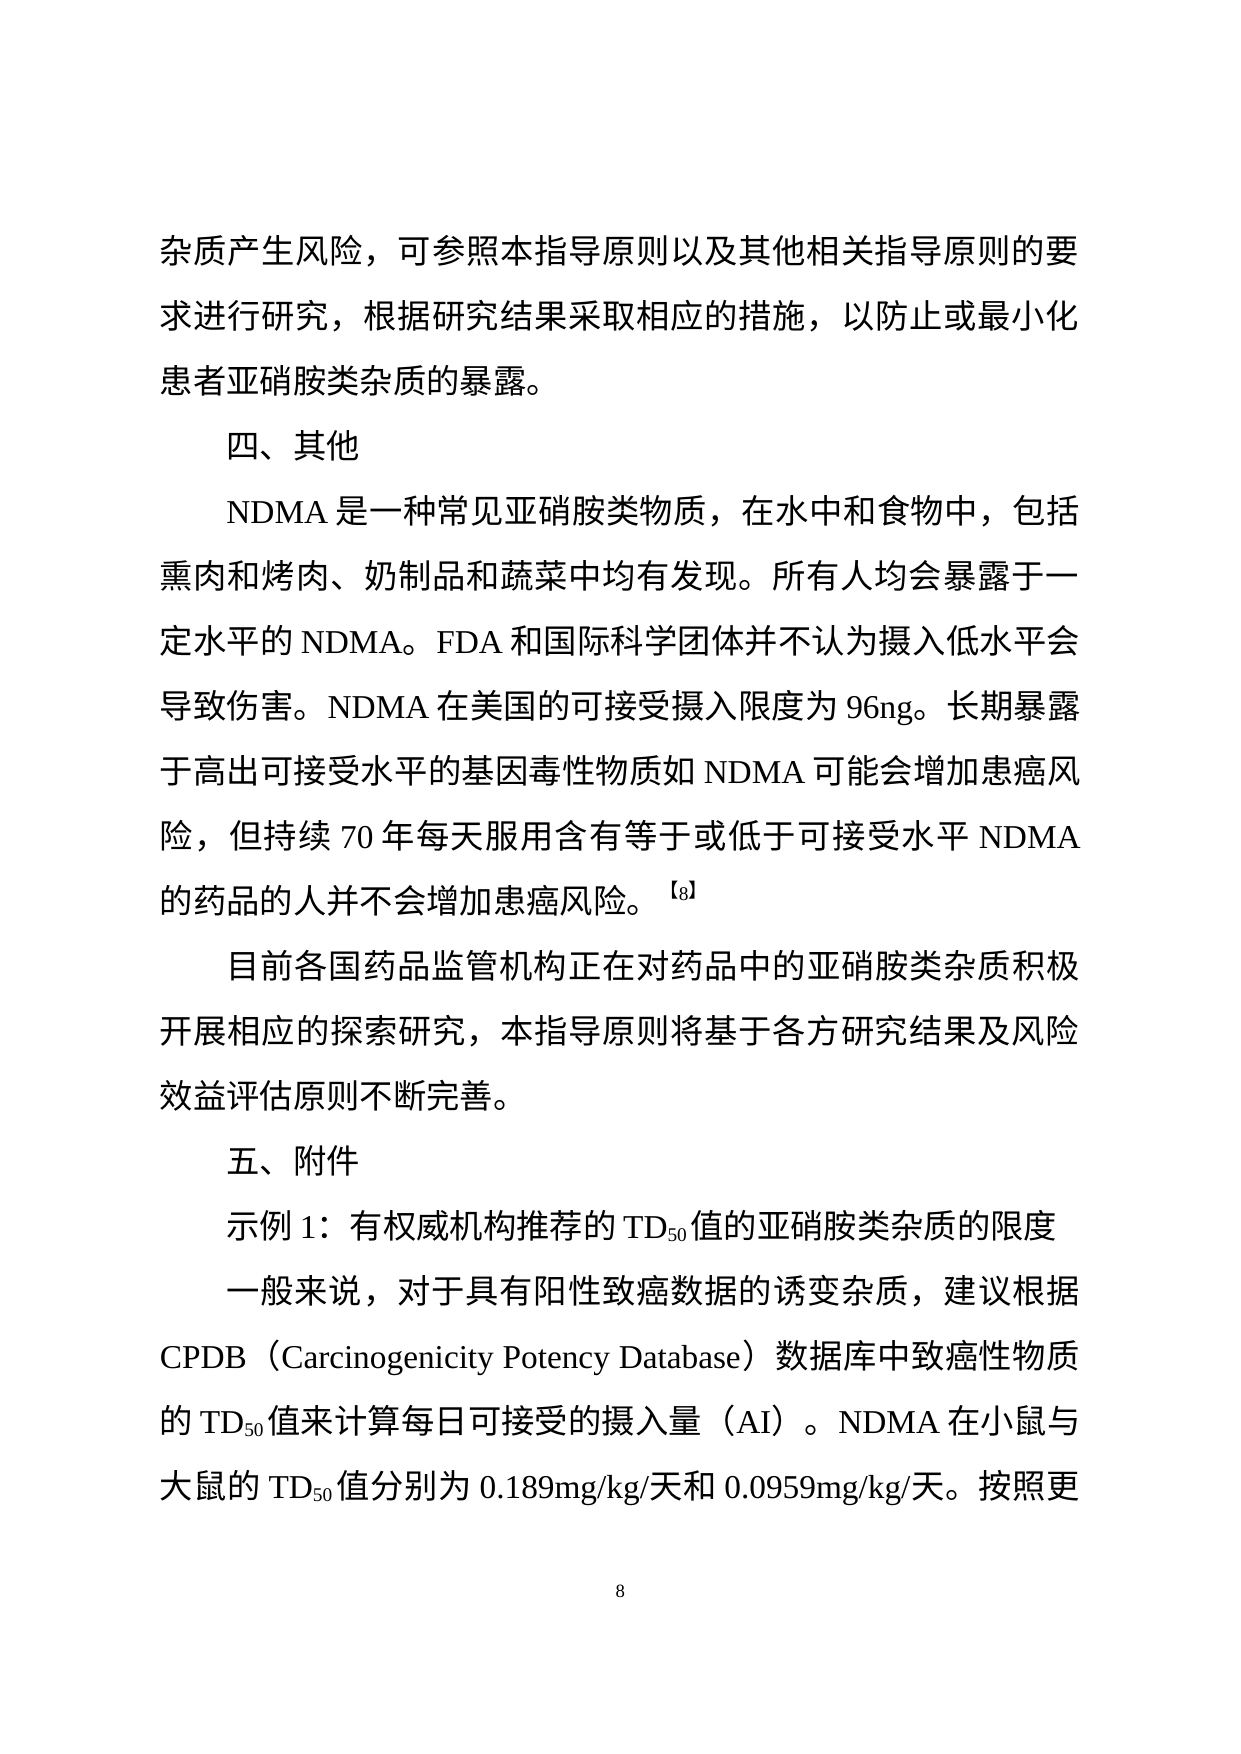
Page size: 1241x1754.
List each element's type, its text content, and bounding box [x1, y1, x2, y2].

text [159, 217, 1081, 412]
text 五、附件 [159, 1127, 1081, 1192]
text NDMA是一种常见亚硝胺类物质，在水中和食物中，包括熏肉和烤肉、奶制品和蔬菜中均有发现。所有人均会暴露于一定水平的NDMA。FDA和国际科学团体并不认为摄入低水平会导致伤害。NDMA在美国的可接受摄入限度为96ng。长期暴露于高出可接受水平的基因毒性物质如NDMA可能会增加患癌风险，但持续70年每天服用含有等于或低于可接受水平NDMA的药品的人并不会增加患癌风险。【8】 [159, 477, 1081, 932]
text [159, 1257, 1081, 1517]
text 目前各国药品监管机构正在对药品中的亚硝胺类杂质积极开展相应的探索研究，本指导原则将基于各方研究结果及风险效益评估原则不断完善。 [159, 932, 1081, 1127]
text 示例1：有权威机构推荐的TD50值的亚硝胺类杂质的限度 [159, 1192, 1081, 1257]
text 四、其他 [159, 412, 1081, 477]
